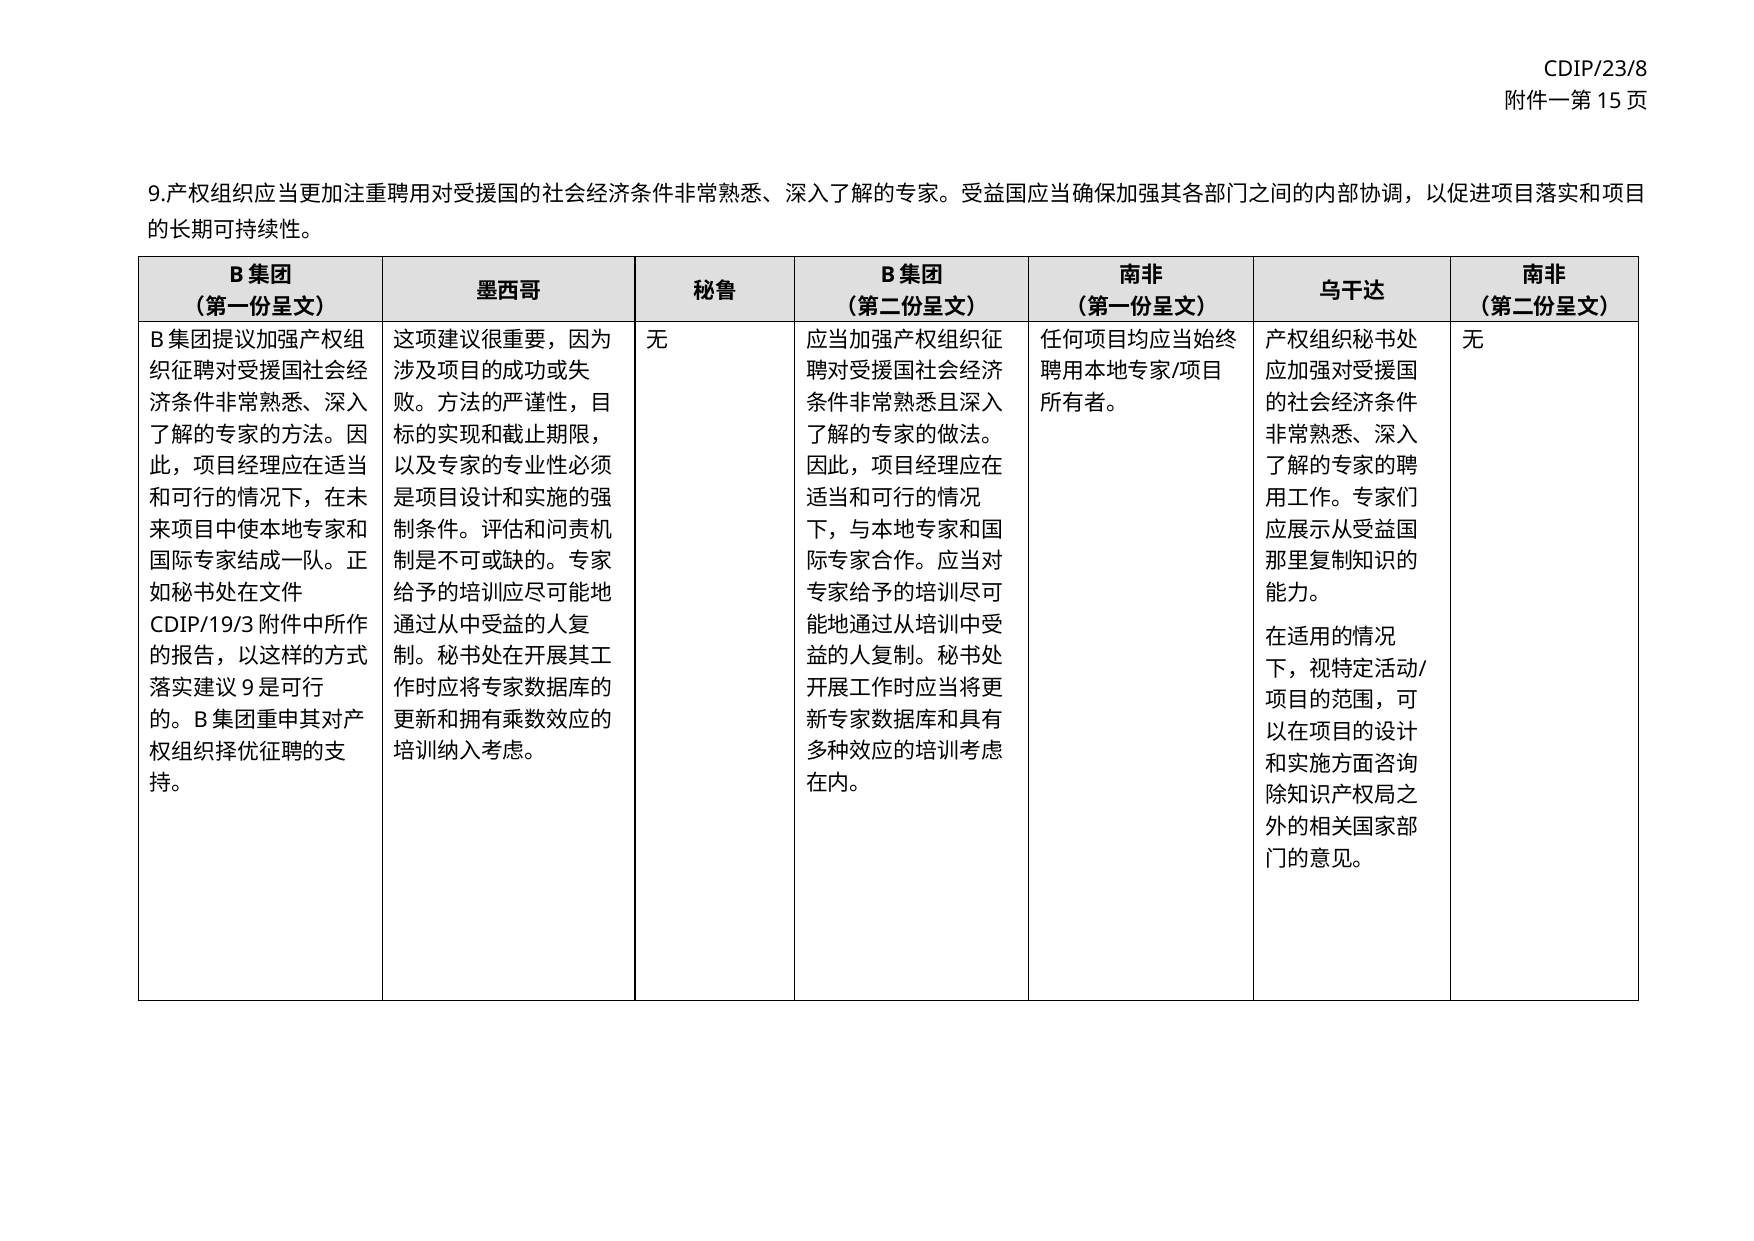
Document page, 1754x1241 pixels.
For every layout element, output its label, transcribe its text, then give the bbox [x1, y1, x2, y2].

table_header 南非 （第二份呈文） [1451, 257, 1638, 321]
table_header B集团 （第一份呈文） [139, 257, 382, 321]
table_header 乌干达 [1254, 257, 1450, 321]
table_cell B集团提议加强产权组织征聘对受援国社会经济条件非常熟悉、深入了解的专家的方法。因此，项目经理应在适当和可行的情况下，在未来项目中使本地专家和国际专家结成一队。正如秘书处在文件CDIP/19/3附件中所作的报告，以这样的方式落实建议9是可行的。B集团重申其对产权组织择优征聘的支持。 [139, 322, 382, 1000]
table_cell 产权组织秘书处应加强对受援国的社会经济条件非常熟悉、深入了解的专家的聘用工作。专家们应展示从受益国那里复制知识的能力。 在适用的情况下，视特定活动/项目的范围，可以在项目的设计和实施方面咨询除知识产权局之外的相关国家部门的意见。 [1254, 322, 1450, 1000]
text 9.产权组织应当更加注重聘用对受援国的社会经济条件非常熟悉、深入了解的专家。受益国应当确保加强其各部门之间的内部协调，以促进项目落实和项目的长期可持续性。 [148, 173, 1648, 243]
table_header B集团 （第二份呈文） [795, 257, 1028, 321]
table_header 墨西哥 [383, 257, 634, 321]
table_header 南非 （第一份呈文） [1029, 257, 1253, 321]
table_cell 这项建议很重要，因为涉及项目的成功或失败。方法的严谨性，目标的实现和截止期限，以及专家的专业性必须是项目设计和实施的强制条件。评估和问责机制是不可或缺的。专家给予的培训应尽可能地通过从中受益的人复制。秘书处在开展其工作时应将专家数据库的更新和拥有乘数效应的培训纳入考虑。 [383, 322, 634, 1000]
table_cell 任何项目均应当始终聘用本地专家/项目所有者。 [1029, 322, 1253, 1000]
table_header 秘鲁 [636, 257, 794, 321]
table_cell 无 [1451, 322, 1638, 1000]
table_cell 应当加强产权组织征聘对受援国社会经济条件非常熟悉且深入了解的专家的做法。因此，项目经理应在适当和可行的情况下，与本地专家和国际专家合作。应当对专家给予的培训尽可能地通过从培训中受益的人复制。秘书处开展工作时应当将更新专家数据库和具有多种效应的培训考虑在内。 [795, 322, 1028, 1000]
table_cell 无 [636, 322, 794, 1000]
